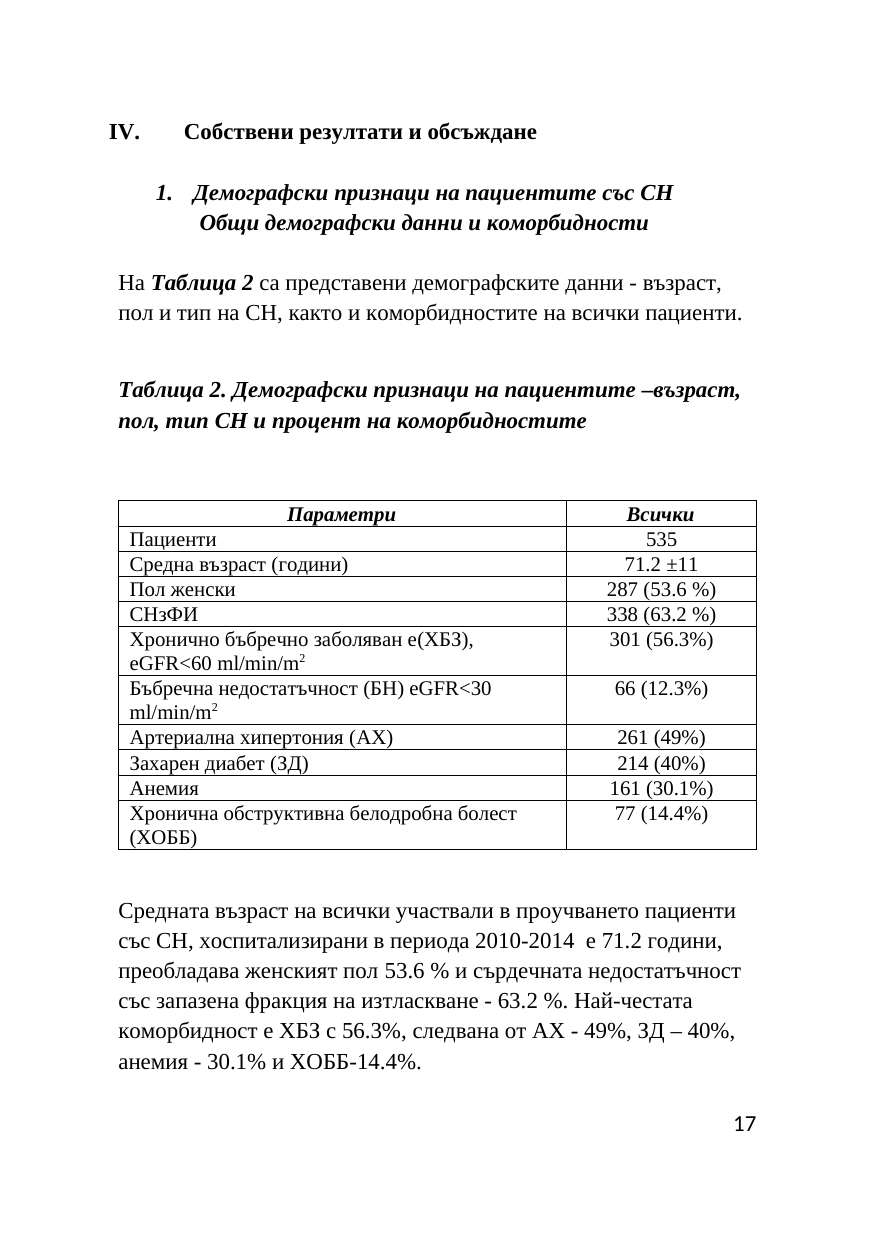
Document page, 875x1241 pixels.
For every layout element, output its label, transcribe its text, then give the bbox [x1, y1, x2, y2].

table_cell 161 (30.1%) [567, 776, 756, 799]
table_cell 338 (63.2 %) [567, 602, 756, 626]
table_cell Хронично бъбречно заболяван е(ХБЗ), eGFR<60 ml/min/m2 [119, 627, 566, 675]
table_header Всички [567, 501, 756, 526]
table_cell 301 (56.3%) [567, 627, 756, 675]
list На Таблица 2 са представени демографските данни - възраст, пол и тип на СН, както и коморбидностите на всички пациенти. [118, 269, 756, 326]
table_cell Захарен диабет (ЗД) [119, 750, 566, 774]
table_header Параметри [119, 501, 566, 526]
table_cell 71.2 ±11 [567, 552, 756, 576]
text Средната възраст на всички участвали в проучването пациенти със СН, хоспитализирани в периода 2010-2014 е 71.2 години, преобладава женският пол 53.6 % и сърдечната недостатъчност със запазена фракция на изтласкване - 63.2 %. Най-честата коморбидност е ХБЗ с 56.3%, следвана от АХ - 49%, ЗД – 40%, анемия - 30.1% и ХОББ-14.4%. [118, 897, 756, 1074]
text Таблица 2. Демографски признаци на пациентите –възраст, пол, тип СН и процент на коморбидностите [118, 376, 756, 433]
table_cell 287 (53.6 %) [567, 577, 756, 601]
table_cell СНзФИ [119, 602, 566, 626]
list Собствени резултати и обсъждане [109, 118, 756, 144]
table_cell Средна възраст (години) [119, 552, 566, 576]
table_cell Артериална хипертония (АХ) [119, 725, 566, 749]
table_cell Хронична обструктивна белодробна болест (ХОББ) [119, 801, 566, 849]
table_cell Пациенти [119, 527, 566, 551]
table_cell Пол женски [119, 577, 566, 601]
table_cell 66 (12.3%) [567, 676, 756, 724]
table_cell 261 (49%) [567, 725, 756, 749]
table_cell Анемия [119, 776, 566, 799]
table_cell 214 (40%) [567, 750, 756, 774]
list Общи демографски данни и коморбидности [199, 209, 756, 235]
list Демографски признаци на пациентите със СН [156, 178, 756, 205]
table_cell 77 (14.4%) [567, 801, 756, 849]
table_cell 535 [567, 527, 756, 551]
table_cell Бъбречна недостатъчност (БН) eGFR<30 ml/min/m2 [119, 676, 566, 724]
